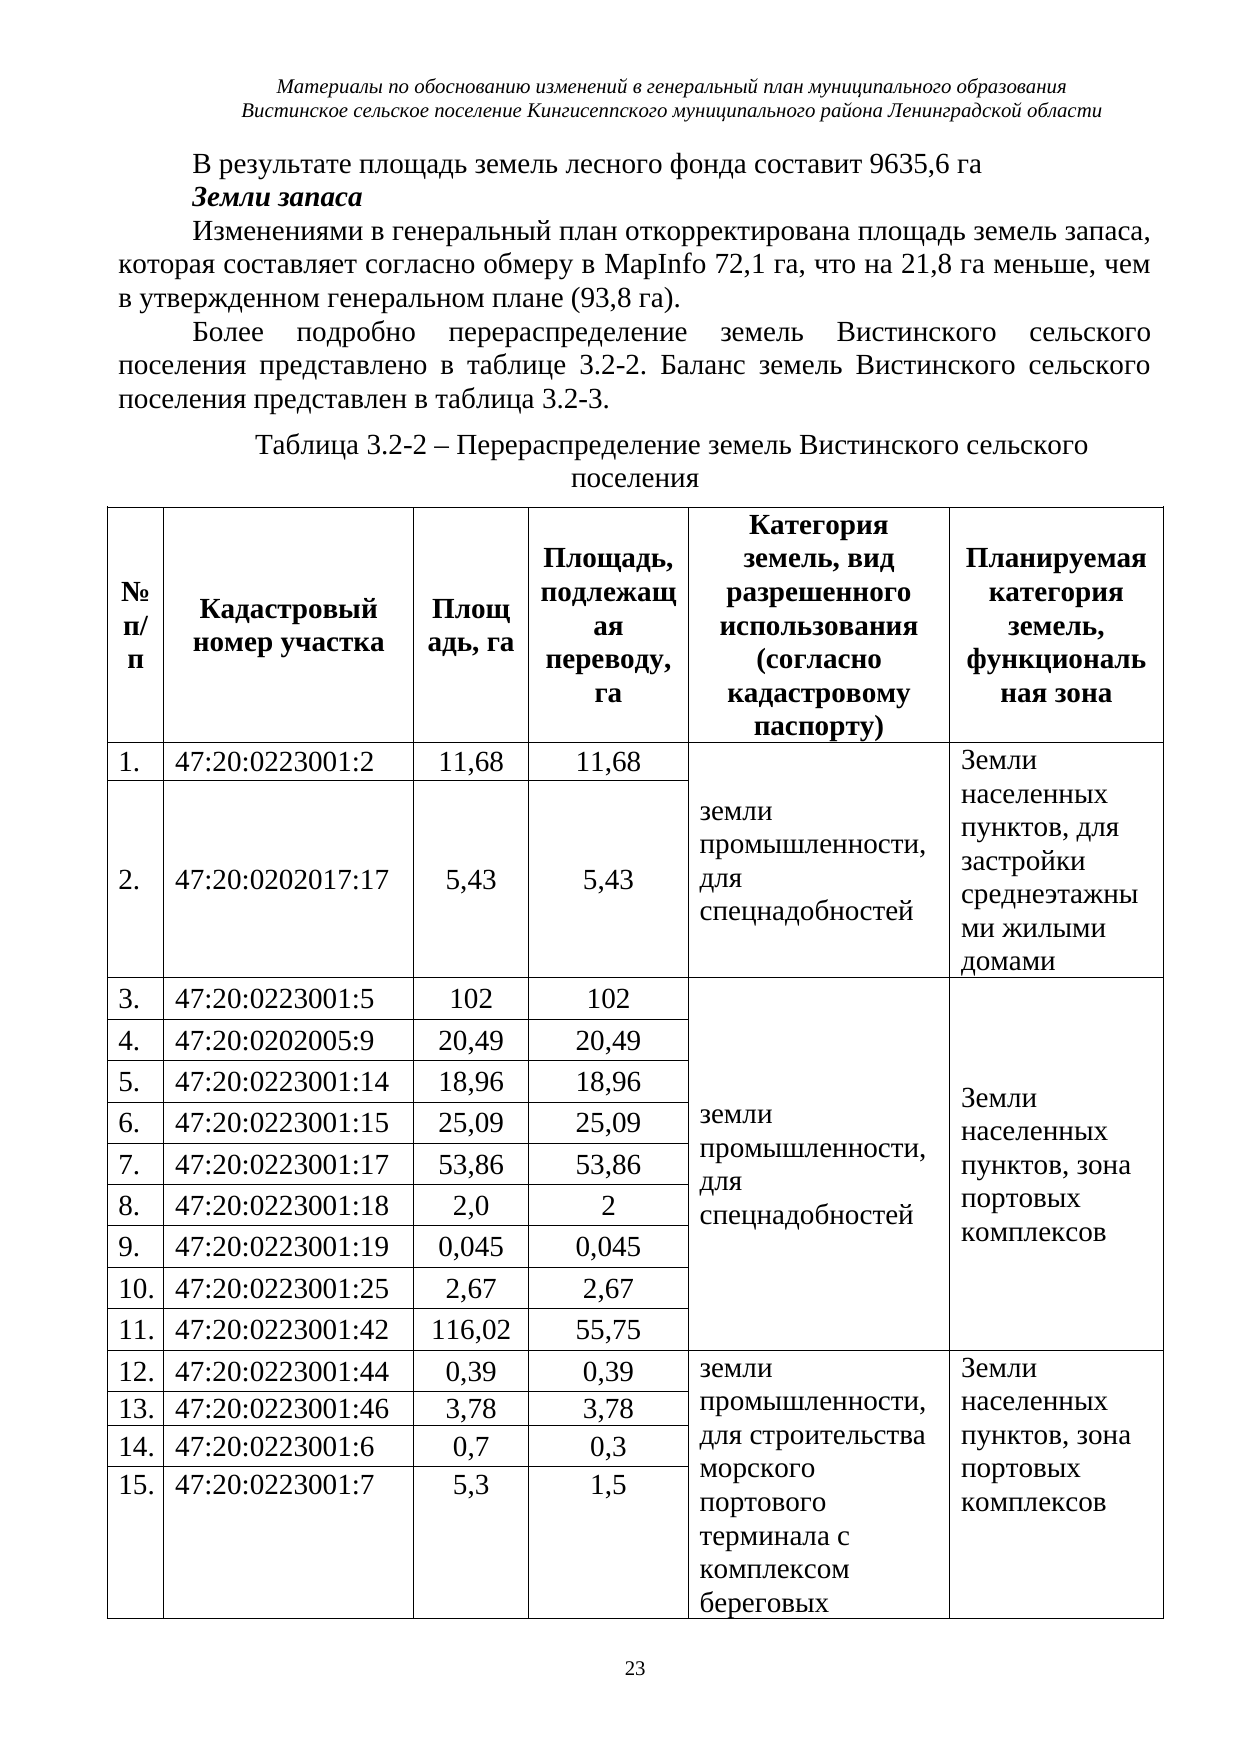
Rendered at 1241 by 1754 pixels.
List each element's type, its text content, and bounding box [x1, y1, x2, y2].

text Таблица 3.2-2 – Перераспределение земель Вистинского сельского поселения [118, 427, 1152, 494]
table_cell [108, 1020, 163, 1060]
table_cell 25,09 [414, 1103, 528, 1143]
table_cell 47:20:0223001:5 [164, 978, 413, 1018]
table_cell 11,68 [414, 743, 528, 779]
table_cell 20,49 [414, 1020, 528, 1060]
table_cell 2,67 [529, 1268, 688, 1308]
table_cell [108, 1467, 163, 1618]
table_cell 11,68 [529, 743, 688, 779]
table_cell 47:20:0202005:9 [164, 1020, 413, 1060]
table_cell Земли населенных пунктов, зона портовых комплексов [950, 1351, 1163, 1618]
table_cell [108, 743, 163, 779]
table_cell 1,5 [529, 1467, 688, 1618]
table_cell 47:20:0223001:15 [164, 1103, 413, 1143]
table_cell 3,78 [414, 1392, 528, 1425]
table_cell Земли населенных пунктов, для застройки среднеэтажными жилыми домами [950, 743, 1163, 977]
table_header Планируемая категория земель, функциональная зона [950, 508, 1163, 742]
table_cell 18,96 [529, 1061, 688, 1101]
table_cell 47:20:0223001:25 [164, 1268, 413, 1308]
table_cell 5,43 [414, 781, 528, 977]
table_cell 53,86 [529, 1144, 688, 1184]
table_cell 47:20:0223001:6 [164, 1426, 413, 1466]
table_cell 3,78 [529, 1392, 688, 1425]
table_cell [108, 1268, 163, 1308]
table_header Категория земель, вид разрешенного использования (согласно кадастровому паспорту) [689, 508, 949, 742]
table_cell 102 [414, 978, 528, 1018]
table_cell [108, 1061, 163, 1101]
table_cell 53,86 [414, 1144, 528, 1184]
table_cell земли промышленности, для спецнадобностей [689, 743, 949, 977]
table_cell [108, 1144, 163, 1184]
table_cell земли промышленности, для спецнадобностей [689, 978, 949, 1349]
table_cell [108, 1392, 163, 1425]
table_cell [108, 1351, 163, 1391]
table_header № п/п [108, 508, 163, 742]
table_cell [108, 1226, 163, 1267]
table_cell 2,67 [414, 1268, 528, 1308]
table_cell 47:20:0223001:17 [164, 1144, 413, 1184]
table_cell 20,49 [529, 1020, 688, 1060]
table_cell [108, 781, 163, 977]
table_cell 47:20:0223001:2 [164, 743, 413, 779]
table_cell 0,7 [414, 1426, 528, 1466]
table_header Площадь, га [414, 508, 528, 742]
table_cell [108, 1309, 163, 1349]
table_cell [108, 1426, 163, 1466]
table_cell [108, 1185, 163, 1225]
table_cell земли промышленности, для строительства морского портового терминала с комплексом береговых сооружений [689, 1351, 949, 1618]
text В результате площадь земель лесного фонда составит 9635,6 га [118, 146, 1152, 179]
table_cell Земли населенных пунктов, зона портовых комплексов [950, 978, 1163, 1349]
table_cell [108, 1103, 163, 1143]
table_cell [108, 978, 163, 1018]
table_cell 47:20:0223001:7 [164, 1467, 413, 1618]
table_cell 47:20:0223001:46 [164, 1392, 413, 1425]
table_cell 18,96 [414, 1061, 528, 1101]
table_header Кадастровый номер участка [164, 508, 413, 742]
table_cell 47:20:0223001:19 [164, 1226, 413, 1267]
table_cell 47:20:0223001:18 [164, 1185, 413, 1225]
table_cell 47:20:0223001:42 [164, 1309, 413, 1349]
table_cell 0,39 [529, 1351, 688, 1391]
table_cell 102 [529, 978, 688, 1018]
table_header Площадь, подлежащая переводу, га [529, 508, 688, 742]
table_cell 5,43 [529, 781, 688, 977]
table_cell 47:20:0223001:14 [164, 1061, 413, 1101]
table_cell 0,045 [529, 1226, 688, 1267]
table_cell 0,3 [529, 1426, 688, 1466]
text Изменениями в генеральный план откорректирована площадь земель запаса, которая составляет согласно обмеру в MapInfo 72,1 га, что на 21,8 га меньше, чем в утвержденном генеральном плане (93,8 га). [118, 213, 1152, 314]
table_cell 47:20:0223001:44 [164, 1351, 413, 1391]
table_cell 25,09 [529, 1103, 688, 1143]
table_cell 47:20:0202017:17 [164, 781, 413, 977]
table_cell 0,045 [414, 1226, 528, 1267]
text Земли запаса [118, 179, 1152, 213]
table_cell 55,75 [529, 1309, 688, 1349]
table_cell 116,02 [414, 1309, 528, 1349]
table_cell 0,39 [414, 1351, 528, 1391]
table_cell 2 [529, 1185, 688, 1225]
table_cell 2,0 [414, 1185, 528, 1225]
text Более подробно перераспределение земель Вистинского сельского поселения представлено в таблице 3.2-2. Баланс земель Вистинского сельского поселения представлен в таблица 3.2-3. [118, 314, 1152, 414]
table_cell 5,3 [414, 1467, 528, 1618]
